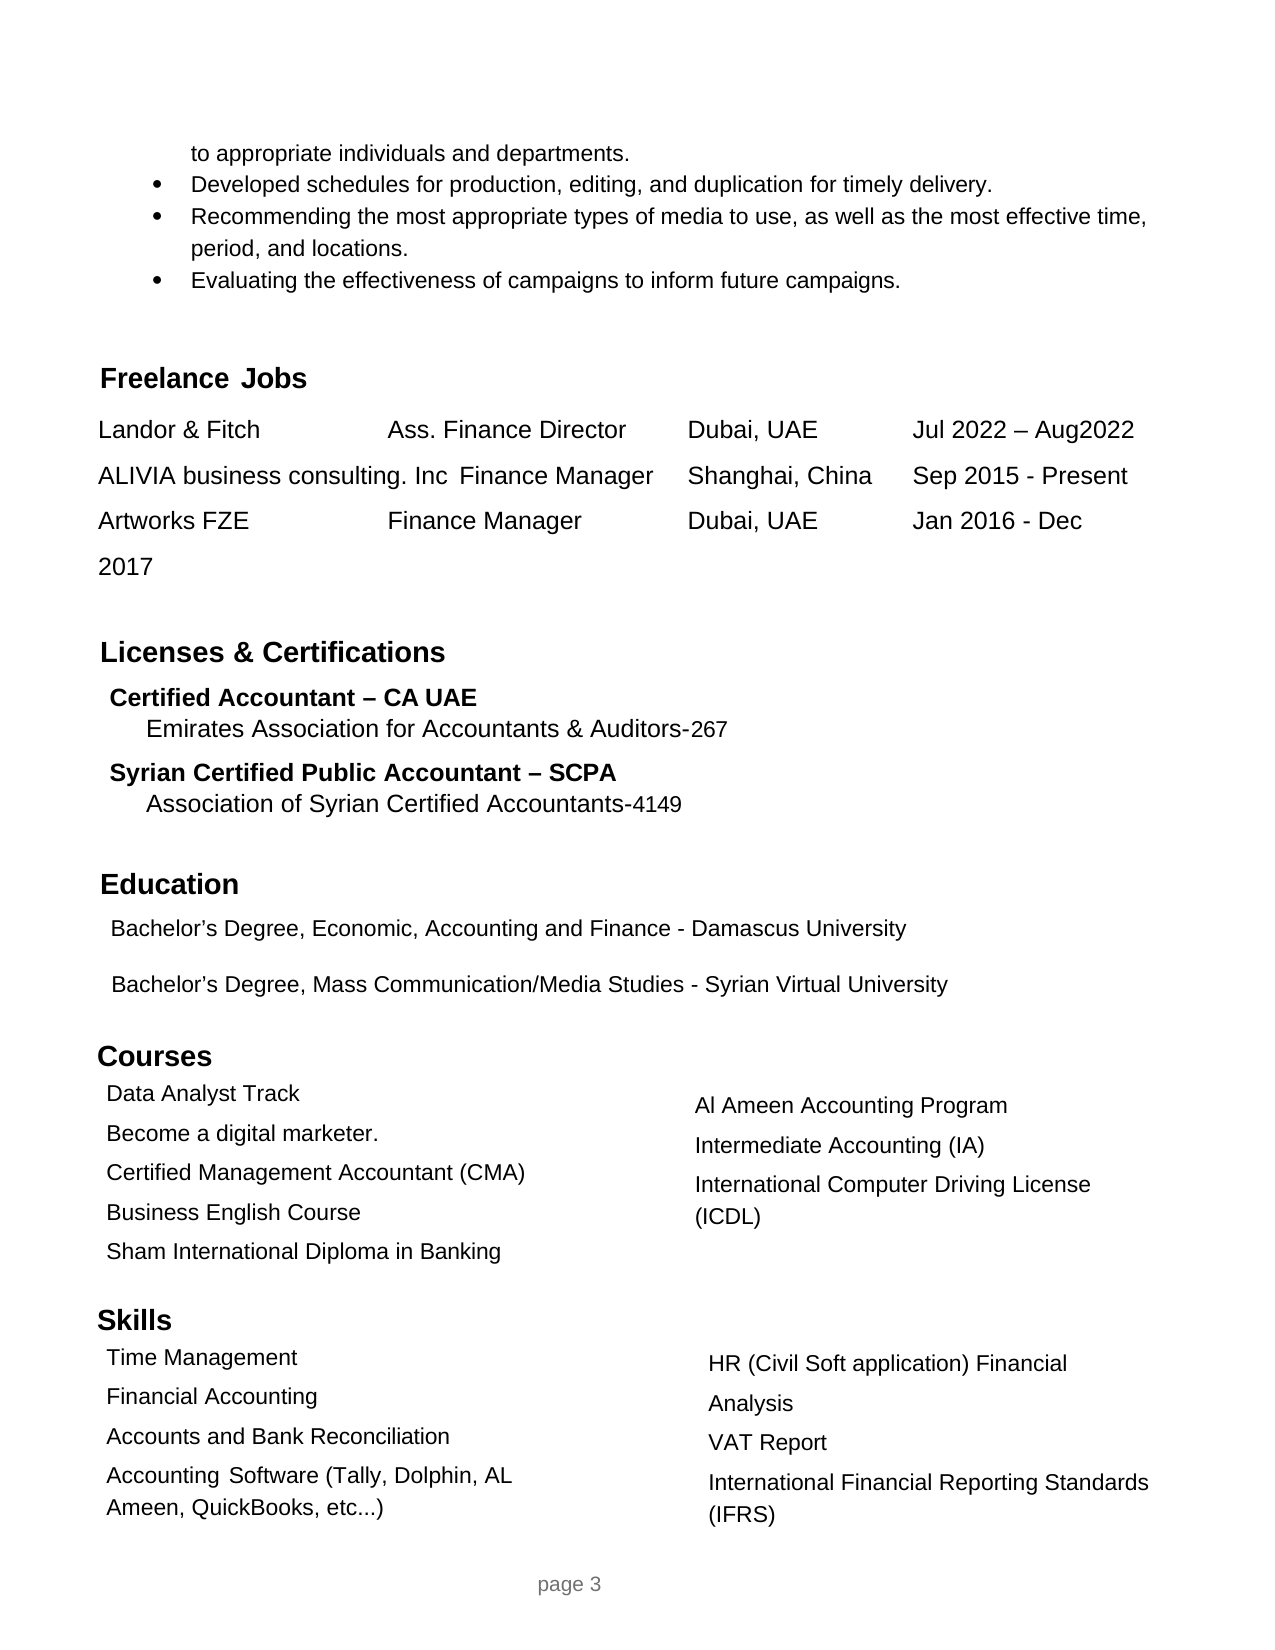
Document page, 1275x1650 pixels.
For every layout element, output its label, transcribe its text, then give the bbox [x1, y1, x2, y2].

text Emirates Association for Accountants & Auditors-267 [146, 714, 1219, 743]
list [153, 139, 1166, 166]
text Time Management Financial Accounting [106, 1344, 318, 1409]
subtitle Freelance Jobs [100, 361, 1219, 395]
text Accounts and Bank Reconciliation [106, 1423, 518, 1449]
text International Computer Driving License (ICDL) [694, 1171, 1151, 1229]
text Certified Management Accountant (CMA) Business English Course [106, 1159, 529, 1225]
text Al Ameen Accounting Program Intermediate Accounting (IA) [694, 1092, 1129, 1158]
text Accounting Software (Tally, Dolphin, AL Ameen, QuickBooks, etc...) [106, 1462, 518, 1521]
subtitle Skills [97, 1303, 518, 1336]
text Association of Syrian Certified Accountants-4149 [146, 789, 1219, 818]
list Recommending the most appropriate types of media to use, as well as the most effective time, period, and locations. [153, 203, 1166, 261]
list Evaluating the effectiveness of campaigns to inform future campaigns. [153, 267, 1219, 293]
subtitle Courses [97, 1039, 529, 1073]
text HR (Civil Soft application) Financial Analysis [708, 1350, 1153, 1416]
subtitle Education [100, 867, 1219, 900]
text Bachelor’s Degree, Economic, Accounting and Finance - Damascus University Bachelor’s Degree, Mass Communication/Media Studies - Syrian Virtual University [110, 915, 1011, 997]
text VAT Report [708, 1429, 1219, 1456]
subtitle Certified Accountant – CA UAE [109, 683, 1219, 712]
list Developed schedules for production, editing, and duplication for timely delivery. [153, 171, 1219, 198]
text Data Analyst Track Become a digital marketer. [106, 1080, 382, 1146]
subtitle Licenses & Certifications [100, 635, 1219, 668]
text International Financial Reporting Standards (IFRS) [708, 1469, 1219, 1527]
text Sham International Diploma in Banking [106, 1238, 529, 1264]
subtitle Syrian Certified Public Accountant – SCPA [109, 758, 1219, 787]
text Landor & Fitch Ass. Finance Director Dubai, UAE Jul 2022 – Aug2022 ALIVIA business consulting. Inc Finance Manager Shanghai, China Sep 2015 - Present Artworks FZE Finance Manager Dubai, UAE Jan 2016 - Dec 2017 [98, 416, 1141, 581]
